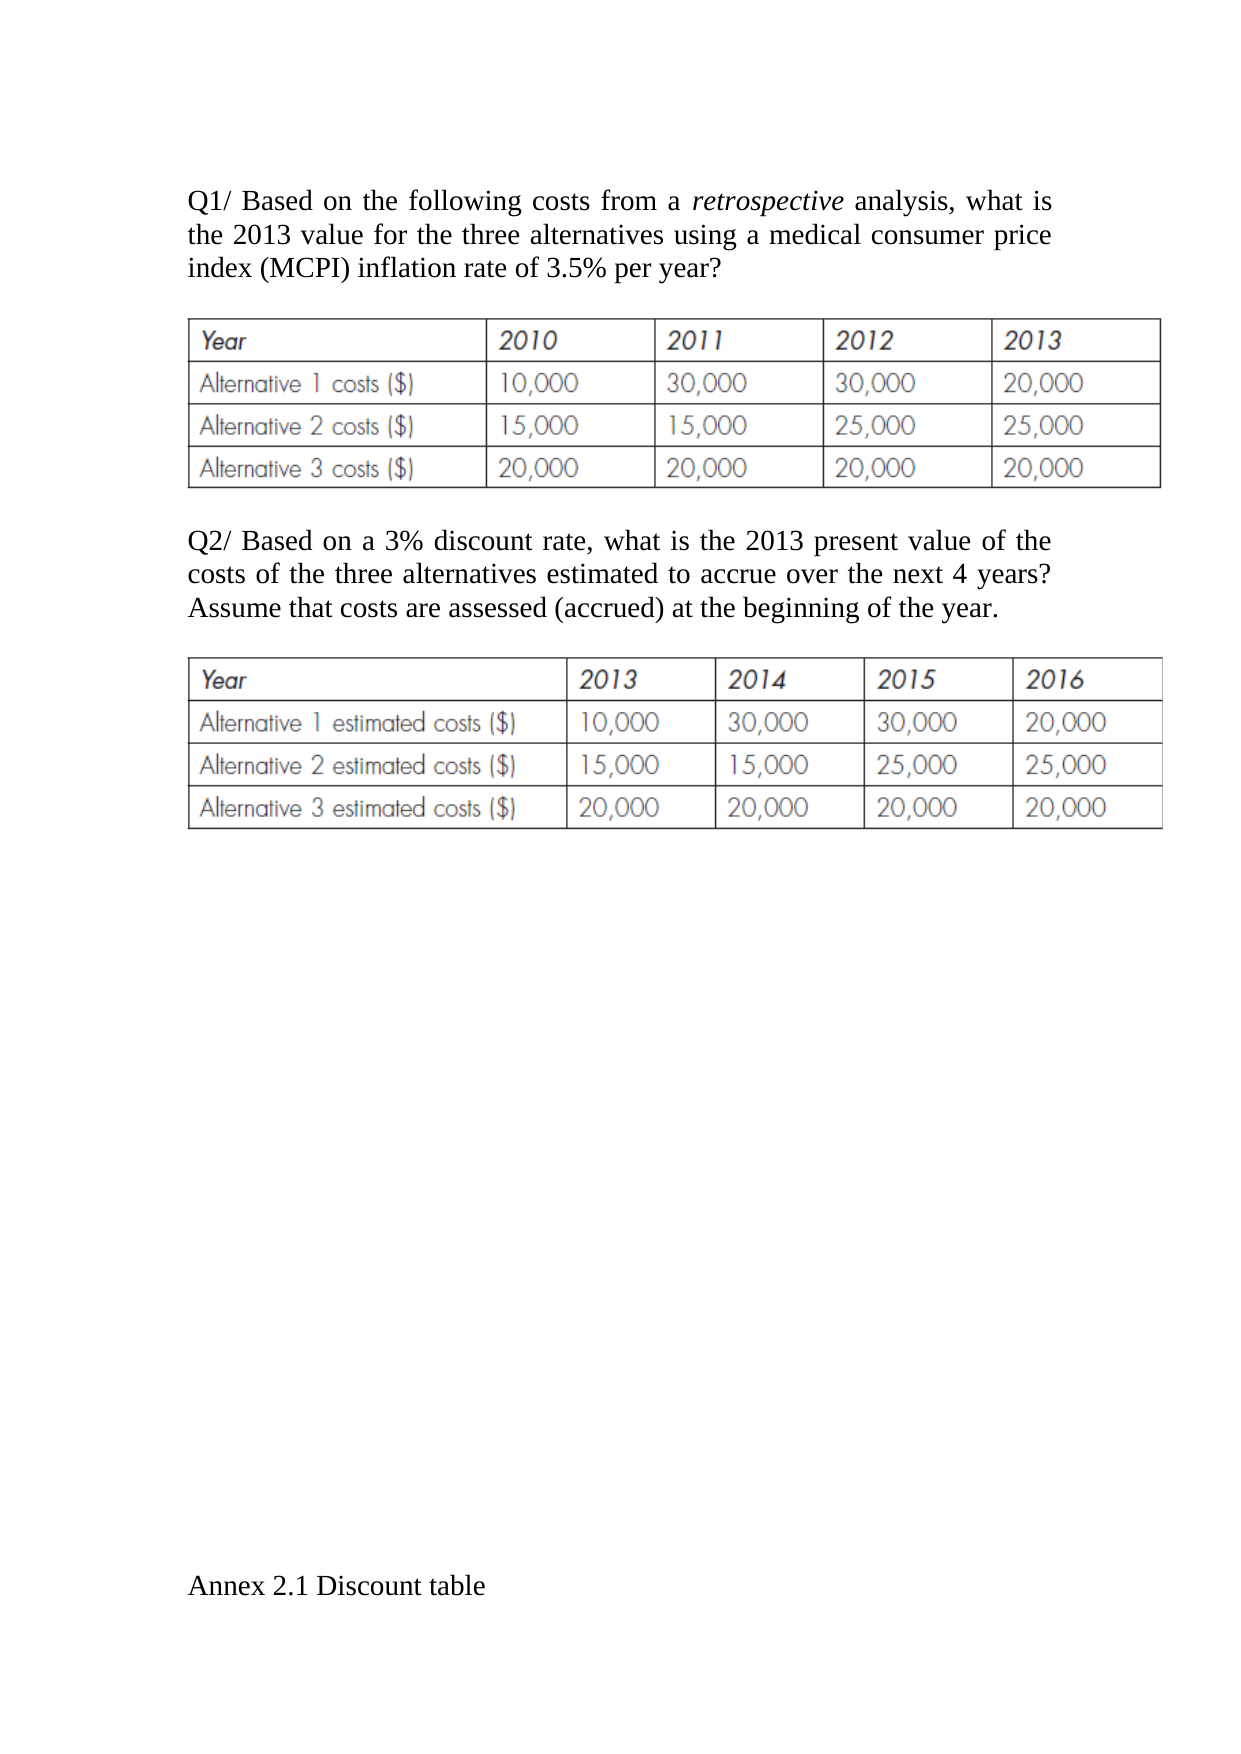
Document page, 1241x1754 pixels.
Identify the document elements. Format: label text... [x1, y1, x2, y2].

text Q2/ Based on a 3% discount rate, what is the 2013 present value of the costs of the three alternatives estimated to accrue over the next 4 years? Assume that costs are assessed (accrued) at the beginning of the year. [187, 523, 1053, 623]
text Q1/ Based on the following costs from a retrospective analysis, what is the 2013 value for the three alternatives using a medical consumer price index (MCPI) inflation rate of 3.5% per year? [187, 183, 1053, 284]
text Annex 2.1 Discount table [187, 1568, 1053, 1602]
